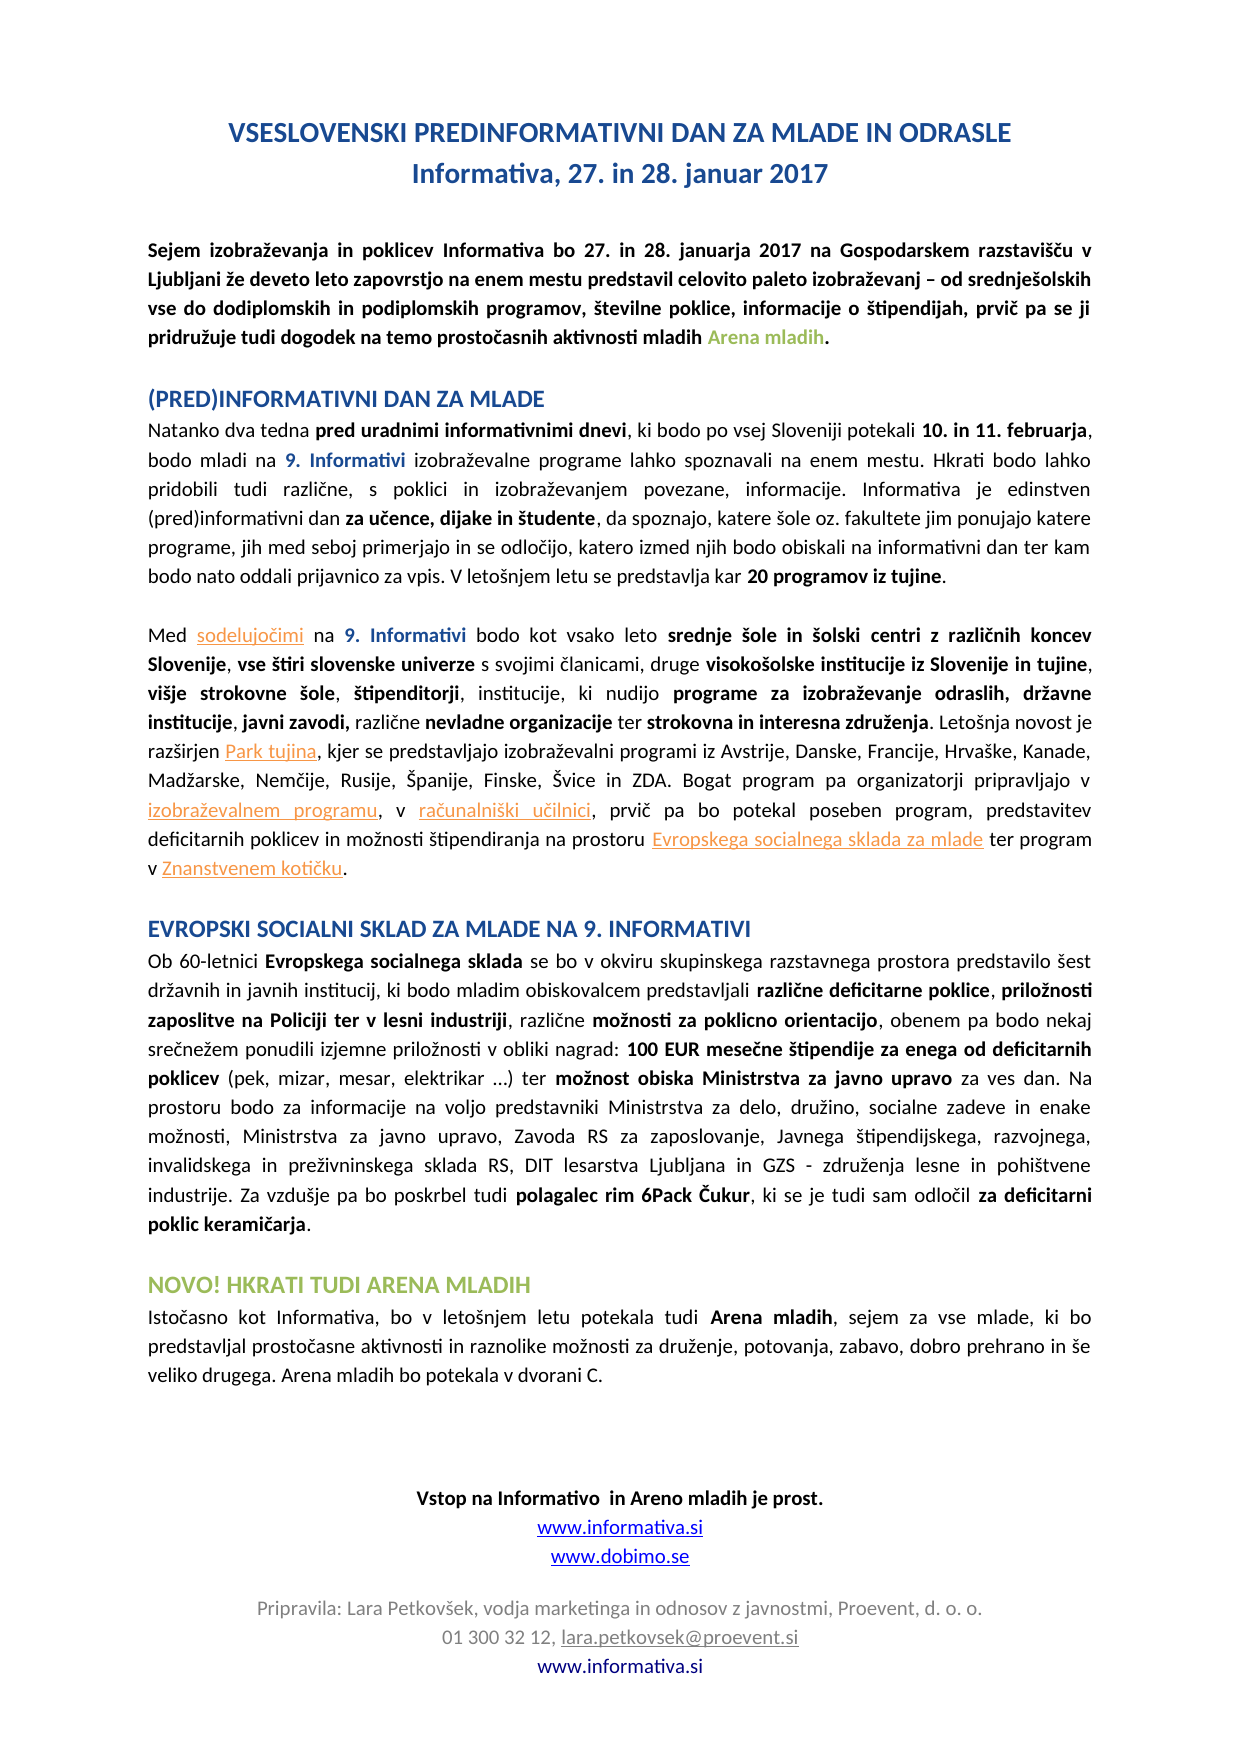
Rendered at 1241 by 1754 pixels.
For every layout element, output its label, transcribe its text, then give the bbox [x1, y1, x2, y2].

text Vstop na Informativo in Areno mladih je prost. [148, 1485, 1092, 1511]
text Informativa, 27. in 28. januar 2017 [148, 155, 1092, 191]
text VSESLOVENSKI PREDINFORMATIVNI DAN ZA MLADE IN ODRASLE [148, 114, 1092, 150]
text EVROPSKI SOCIALNI SKLAD ZA MLADE NA 9. INFORMATIVI [148, 913, 1092, 944]
text Ob 60-letnici Evropskega socialnega sklada se bo v okviru skupinskega razstavnega prostora predstavilo šest državnih in javnih institucij, ki bodo mladim obiskovalcem predstavljali različne deficitarne poklice, priložnosti zaposlitve na Policiji ter v lesni industriji, različne možnosti za poklicno orientacijo, obenem pa bodo nekaj srečnežem ponudili izjemne priložnosti v obliki nagrad: 100 EUR mesečne štipendije za enega od deficitarnih poklicev (pek, mizar, mesar, elektrikar …) ter možnost obiska Ministrstva za javno upravo za ves dan. Na prostoru bodo za informacije na voljo predstavniki Ministrstva za delo, družino, socialne zadeve in enake možnosti, Ministrstva za javno upravo, Zavoda RS za zaposlovanje, Javnega štipendijskega, razvojnega, invalidskega in preživninskega sklada RS, DIT lesarstva Ljubljana in GZS - združenja lesne in pohištvene industrije. Za vzdušje pa bo poskrbel tudi polagalec rim 6Pack Čukur, ki se je tudi sam odločil za deficitarni poklic keramičarja. [148, 948, 1092, 1236]
text www.informativa.si [148, 1514, 1092, 1540]
text Sejem izobraževanja in poklicev Informativa bo 27. in 28. januarja 2017 na Gospodarskem razstavišču v Ljubljani že deveto leto zapovrstjo na enem mestu predstavil celovito paleto izobraževanj – od srednješolskih vse do dodiplomskih in podiplomskih programov, številne poklice, informacije o štipendijah, prvič pa se ji pridružuje tudi dogodek na temo prostočasnih aktivnosti mladih Arena mladih. [148, 237, 1092, 350]
text (PRED)INFORMATIVNI DAN ZA MLADE [148, 383, 1092, 413]
text Istočasno kot Informativa, bo v letošnjem letu potekala tudi Arena mladih, sejem za vse mlade, ki bo predstavljal prostočasne aktivnosti in raznolike možnosti za druženje, potovanja, zabavo, dobro prehrano in še veliko drugega. Arena mladih bo potekala v dvorani C. [148, 1304, 1092, 1388]
text Natanko dva tedna pred uradnimi informativnimi dnevi, ki bodo po vsej Sloveniji potekali 10. in 11. februarja, bodo mladi na 9. Informativi izobraževalne programe lahko spoznavali na enem mestu. Hkrati bodo lahko pridobili tudi različne, s poklici in izobraževanjem povezane, informacije. Informativa je edinstven (pred)informativni dan za učence, dijake in študente, da spoznajo, katere šole oz. fakultete jim ponujajo katere programe, jih med seboj primerjajo in se odločijo, katero izmed njih bodo obiskali na informativni dan ter kam bodo nato oddali prijavnico za vpis. V letošnjem letu se predstavlja kar 20 programov iz tujine. [148, 418, 1092, 589]
text www.dobimo.se [148, 1543, 1092, 1569]
text NOVO! HKRATI TUDI ARENA MLADIH [148, 1269, 1092, 1300]
text Med sodelujočimi na 9. Informativi bodo kot vsako leto srednje šole in šolski centri z različnih koncev Slovenije, vse štiri slovenske univerze s svojimi članicami, druge visokošolske institucije iz Slovenije in tujine, višje strokovne šole, štipenditorji, institucije, ki nudijo programe za izobraževanje odraslih, državne institucije, javni zavodi, različne nevladne organizacije ter strokovna in interesna združenja. Letošnja novost je razširjen Park tujina, kjer se predstavljajo izobraževalni programi iz Avstrije, Danske, Francije, Hrvaške, Kanade, Madžarske, Nemčije, Rusije, Španije, Finske, Švice in ZDA. Bogat program pa organizatorji pripravljajo v izobraževalnem programu, v računalniški učilnici, prvič pa bo potekal poseben program, predstavitev deficitarnih poklicev in možnosti štipendiranja na prostoru Evropskega socialnega sklada za mlade ter program v Znanstvenem kotičku. [148, 622, 1092, 881]
